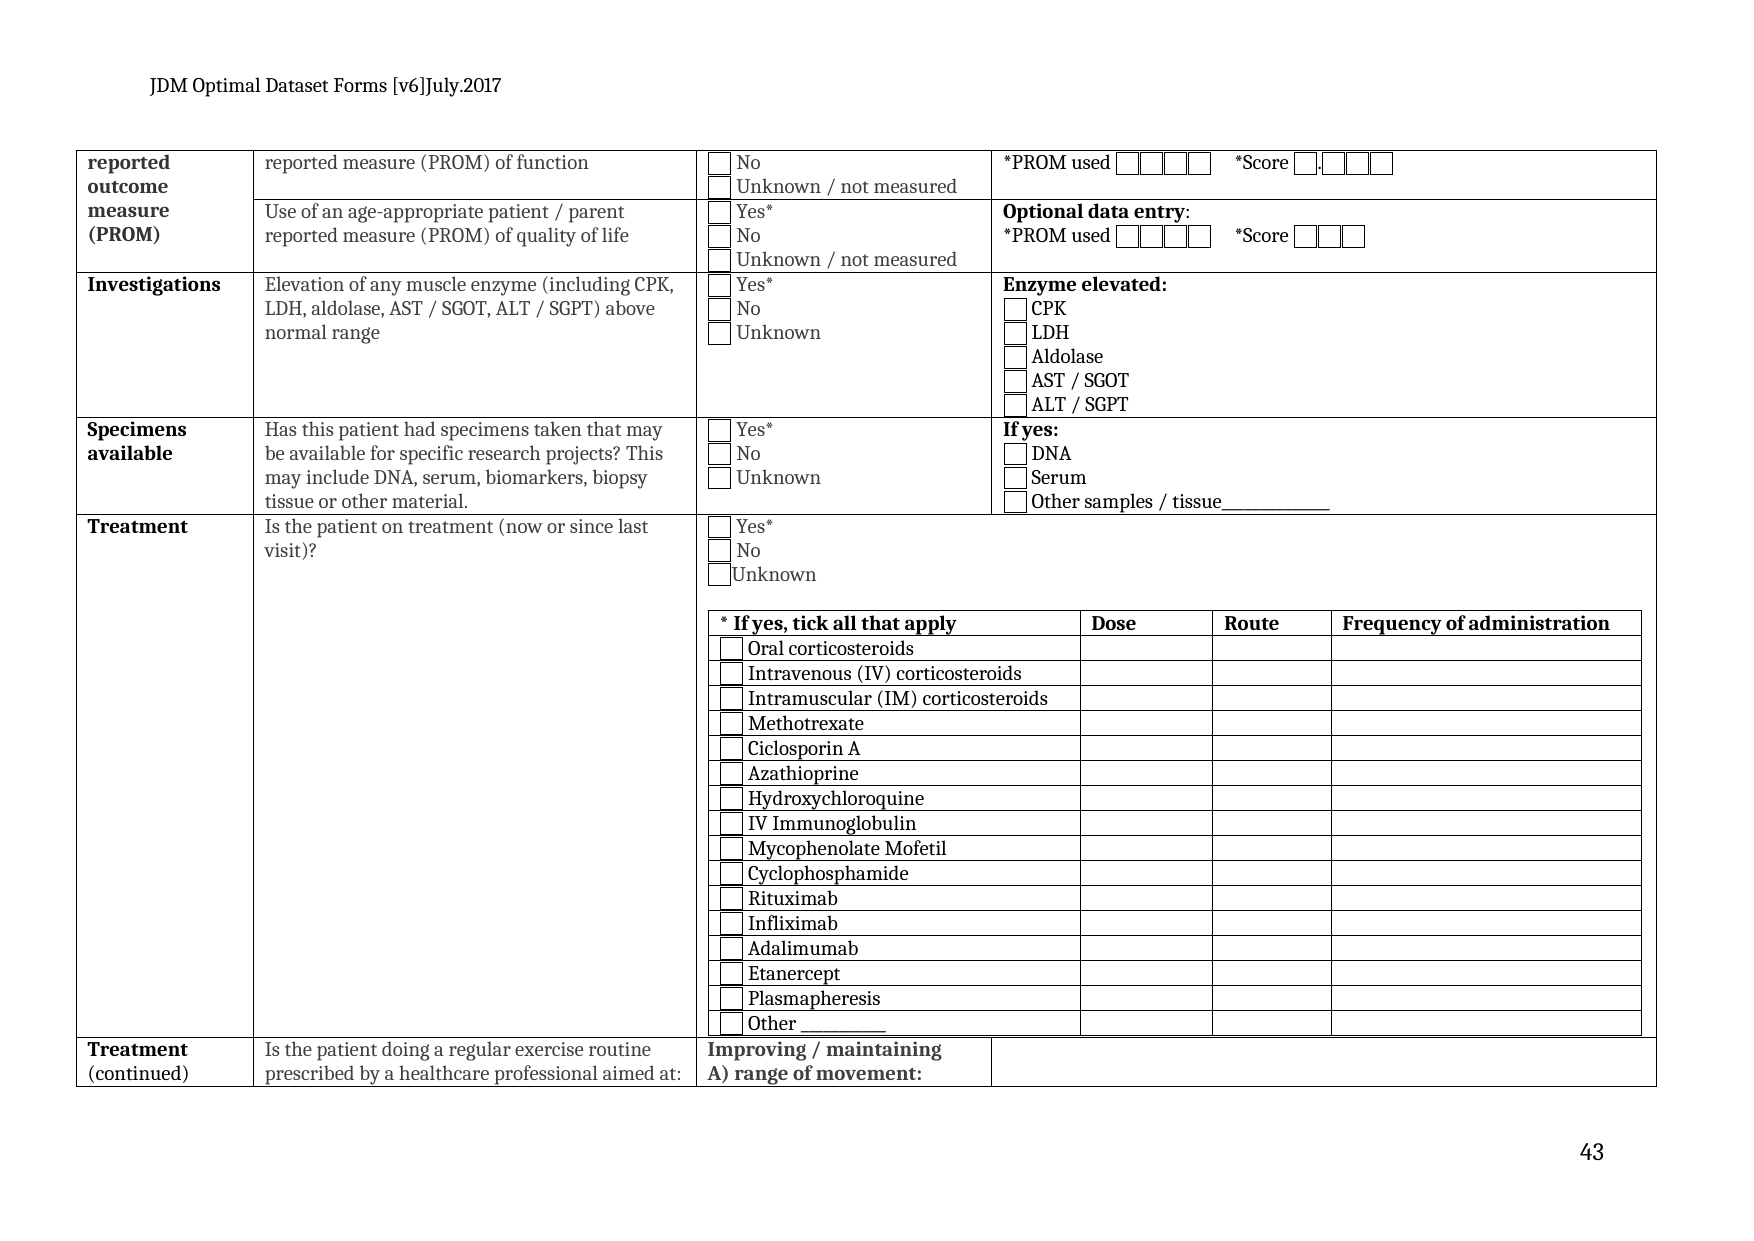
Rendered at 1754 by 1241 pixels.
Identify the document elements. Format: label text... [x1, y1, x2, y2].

table_cell Optional data entry: *PROM used *Score [992, 200, 1656, 272]
table_cell Elevation of any muscle enzyme (including CPK, LDH, aldolase, AST / SGOT, ALT / SGPT) above normal range [254, 273, 696, 417]
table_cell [77, 151, 253, 272]
table_cell Yes* No Unknown / not measured [697, 200, 991, 272]
table_cell If yes: DNA Serum Other samples / tissue______________ [992, 418, 1656, 513]
table_cell Enzyme elevated: CPK LDH Aldolase AST / SGOT ALT / SGPT [992, 273, 1656, 417]
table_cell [992, 151, 1656, 199]
table_cell Is the patient on treatment (now or since last visit)? [254, 515, 696, 1037]
table_cell [992, 1038, 1656, 1086]
table_cell Yes* No Unknown [697, 273, 991, 417]
table_cell Yes* No Unknown / not measured [697, 151, 991, 199]
table_cell Investigations [77, 273, 253, 417]
table_cell Use of an age-appropriate patient / parent reported measure (PROM) of quality of life [254, 200, 696, 272]
table_cell Yes* No Unknown [697, 515, 1656, 1037]
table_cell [697, 1038, 991, 1086]
table_cell Treatment [77, 515, 253, 1037]
table_cell Has this patient had specimens taken that may be available for specific research projects? This may include DNA, serum, biomarkers, biopsy tissue or other material. [254, 418, 696, 513]
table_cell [254, 151, 696, 199]
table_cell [77, 1038, 253, 1086]
table_cell Specimens available [77, 418, 253, 513]
table_cell Yes* No Unknown [697, 418, 991, 513]
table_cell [254, 1038, 696, 1086]
